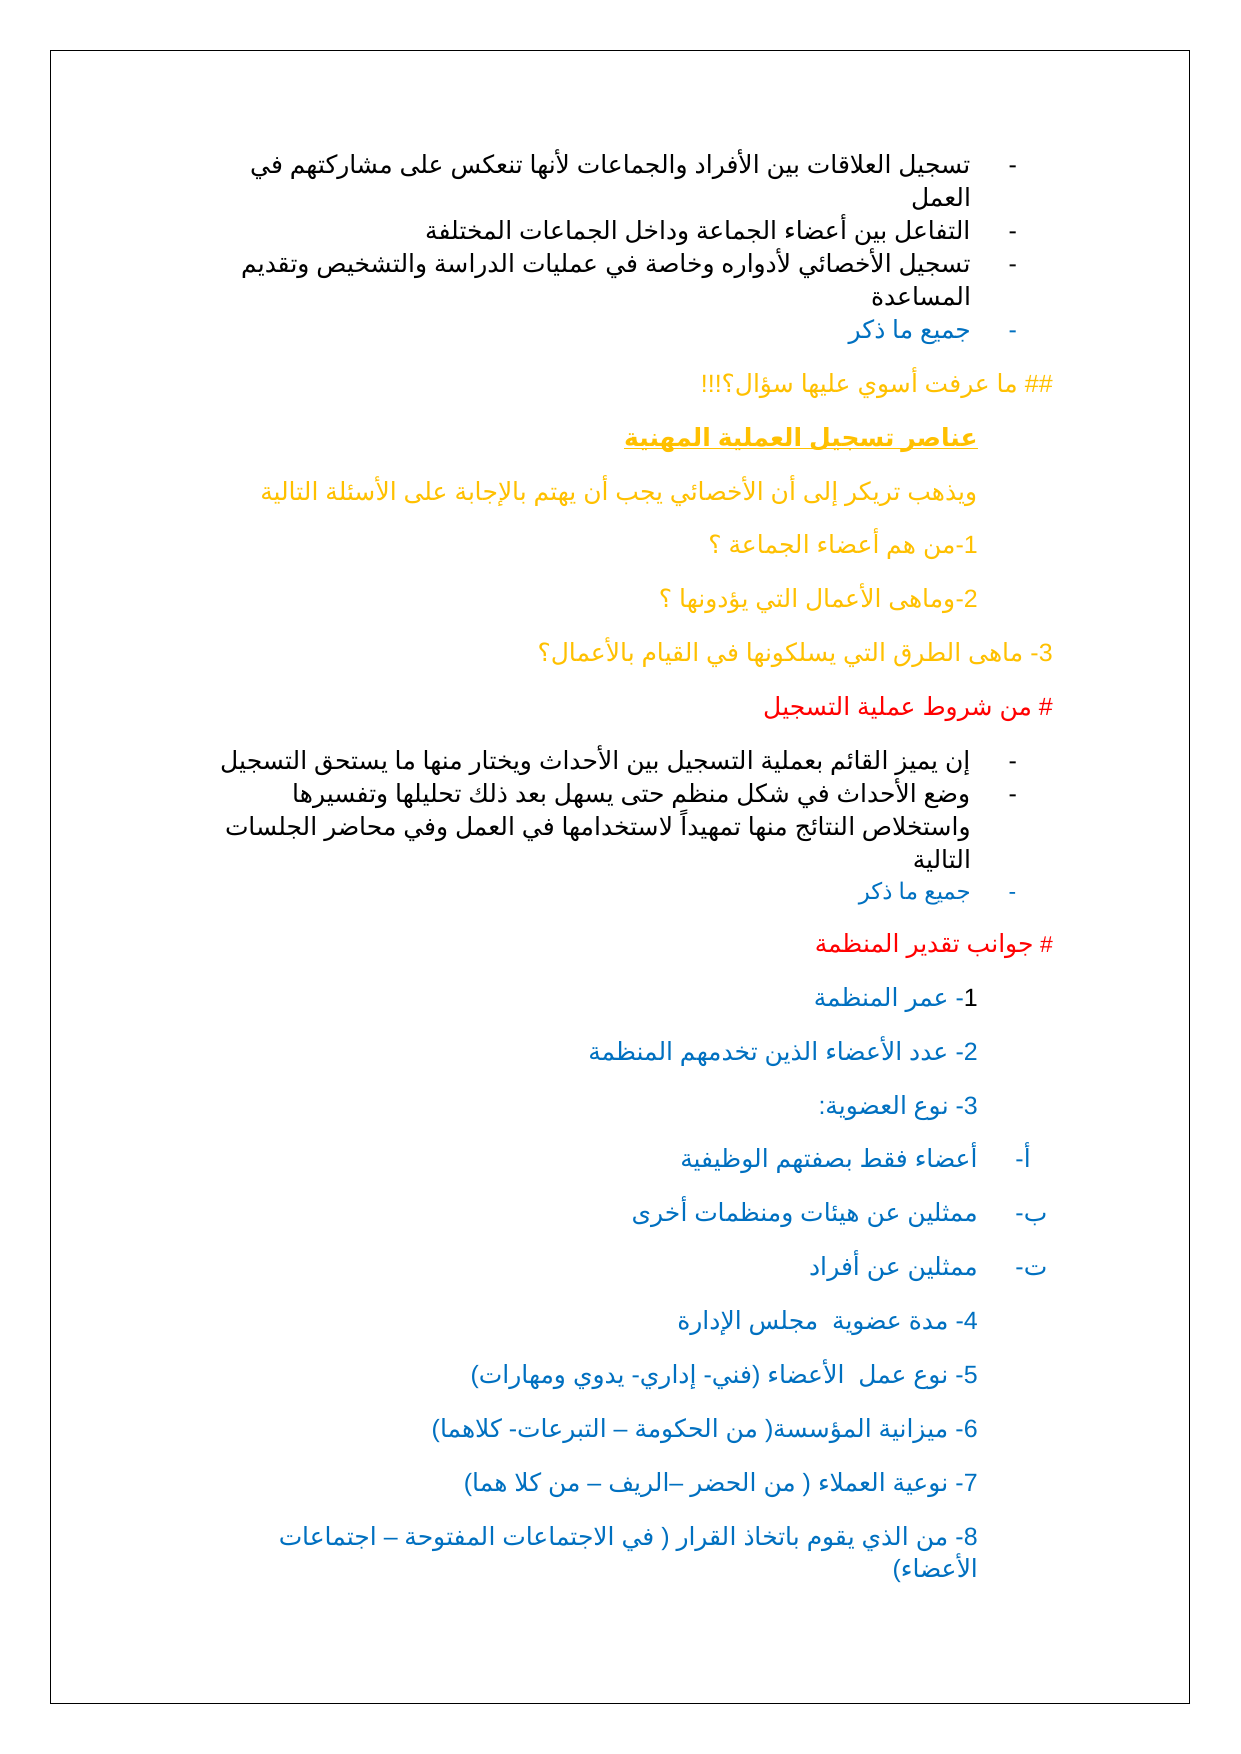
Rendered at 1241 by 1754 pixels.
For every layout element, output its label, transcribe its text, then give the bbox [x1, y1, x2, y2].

list وضع الأحداث في شكل منظم حتى يسهل بعد ذلك تحليلها وتفسيرها واستخلاص النتائج منها تمهيداً لاستخدامها في العمل وفي محاضر الجلسات التالية [187, 779, 1008, 874]
text 8- من الذي يقوم باتخاذ القرار ( في الاجتماعات المفتوحة – اجتماعات الأعضاء) [187, 1521, 978, 1583]
text 1- عمر المنظمة [187, 983, 978, 1012]
list جميع ما ذكر [187, 878, 1008, 904]
list التفاعل بين أعضاء الجماعة وداخل الجماعات المختلفة [187, 216, 1008, 245]
list ممثلين عن أفراد [187, 1252, 1015, 1281]
text # من شروط عملية التسجيل [187, 692, 1053, 721]
text 4- مدة عضوية مجلس الإدارة [187, 1306, 978, 1335]
text 2- عدد الأعضاء الذين تخدمهم المنظمة [187, 1037, 978, 1066]
list أعضاء فقط بصفتهم الوظيفية [187, 1144, 1015, 1173]
text 6- ميزانية المؤسسة( من الحكومة – التبرعات- كلاهما) [187, 1414, 978, 1442]
text 1-من هم أعضاء الجماعة ؟ [187, 531, 978, 559]
text ويذهب تريكر إلى أن الأخصائي يجب أن يهتم بالإجابة على الأسئلة التالية [187, 477, 978, 505]
list تسجيل الأخصائي لأدواره وخاصة في عمليات الدراسة والتشخيص وتقديم المساعدة [187, 249, 1008, 311]
text 7- نوعية العملاء ( من الحضر –الريف – من كلا هما) [187, 1468, 978, 1496]
text 5- نوع عمل الأعضاء (فني- إداري- يدوي ومهارات) [187, 1360, 978, 1389]
text عناصر تسجيل العملية المهنية [187, 423, 978, 452]
text 3- نوع العضوية: [187, 1091, 978, 1119]
list تسجيل العلاقات بين الأفراد والجماعات لأنها تنعكس على مشاركتهم في العمل [187, 150, 1008, 212]
list ممثلين عن هيئات ومنظمات أخرى [187, 1198, 1015, 1227]
text # جوانب تقدير المنظمة [187, 929, 1053, 958]
text ## ما عرفت أسوي عليها سؤال؟!!! [187, 369, 1053, 398]
list جميع ما ذكر [187, 315, 1008, 344]
list إن يميز القائم بعملية التسجيل بين الأحداث ويختار منها ما يستحق التسجيل [187, 746, 1008, 775]
text 2-وماهى الأعمال التي يؤدونها ؟ [187, 584, 978, 613]
text 3- ماهى الطرق التي يسلكونها في القيام بالأعمال؟ [187, 638, 1053, 667]
